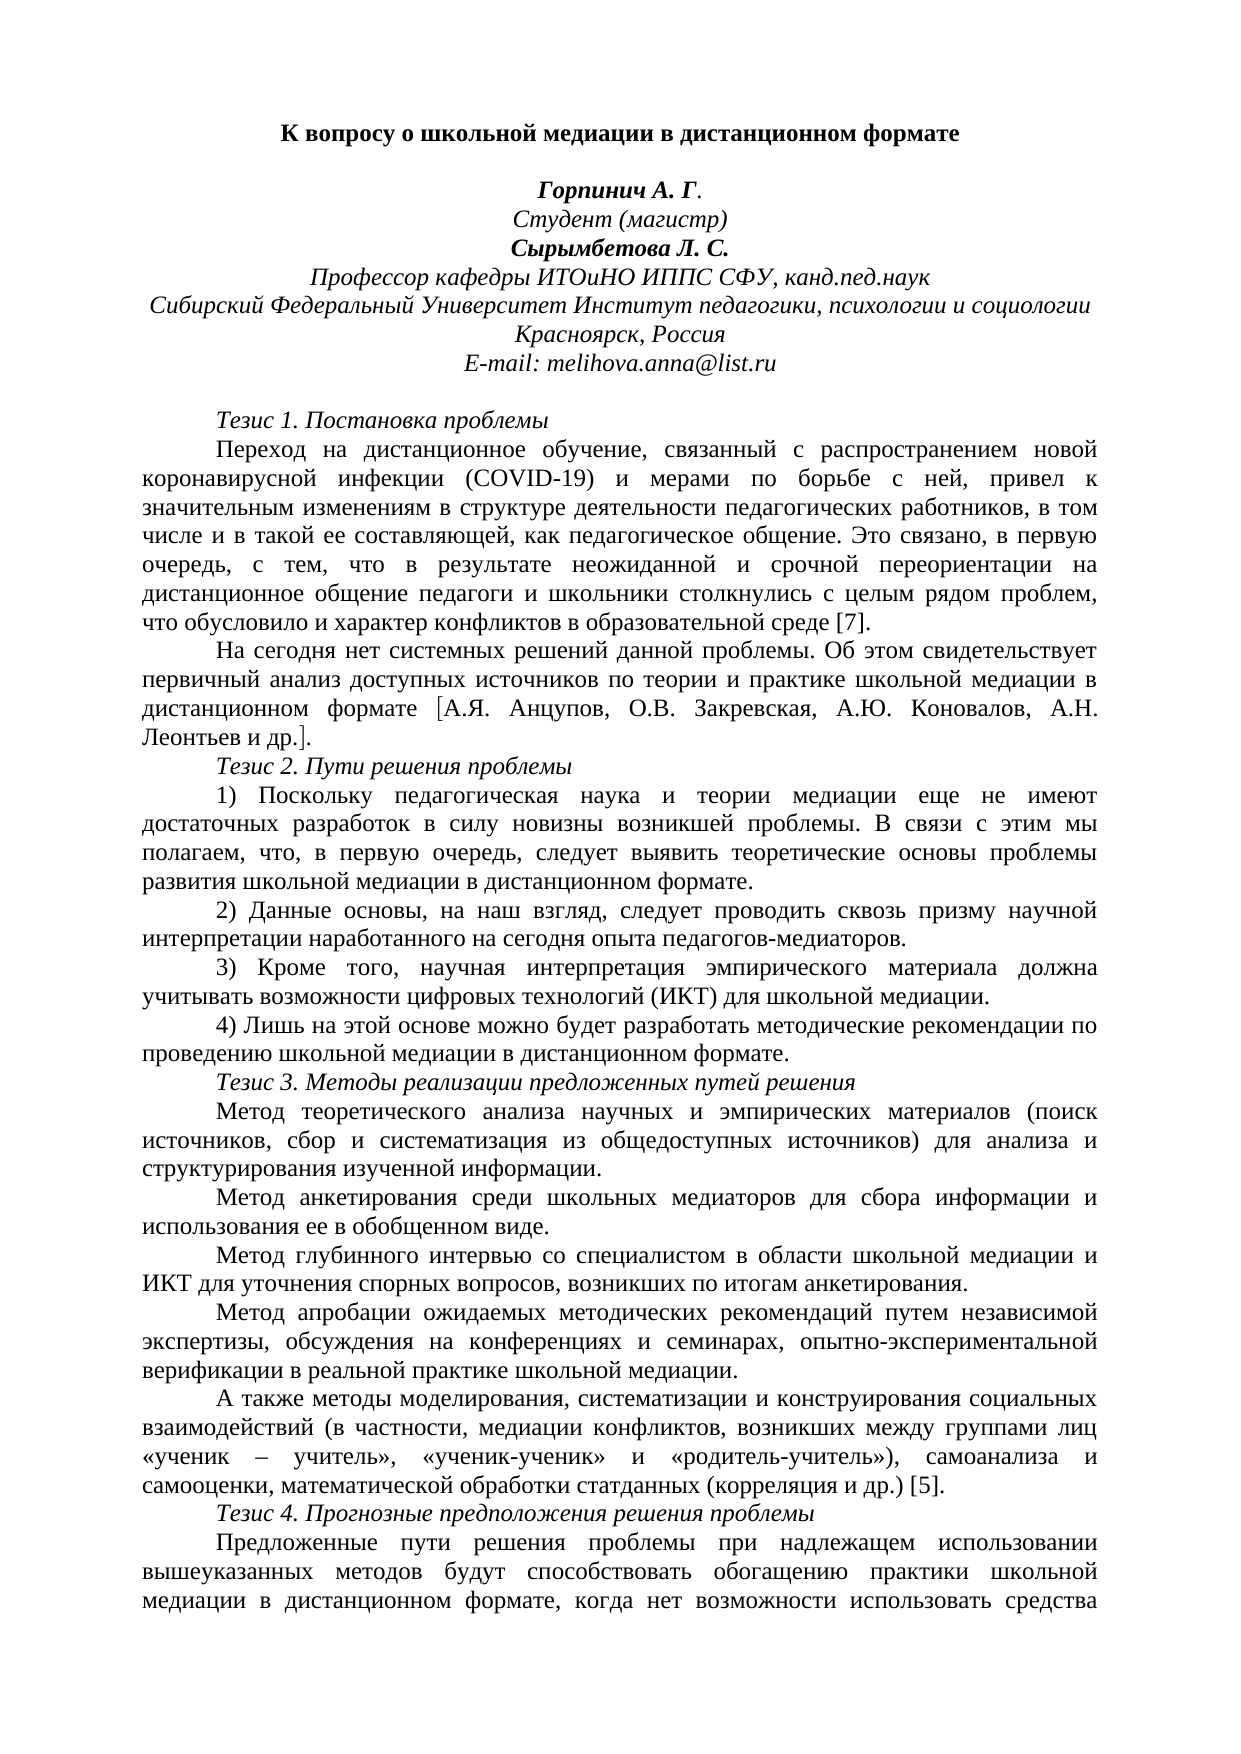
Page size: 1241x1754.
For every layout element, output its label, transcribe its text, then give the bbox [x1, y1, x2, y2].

text 1) Поскольку педагогическая наука и теории медиации еще не имеют достаточных разработок в силу новизны возникшей проблемы. В связи с этим мы полагаем, что, в первую очередь, следует выявить теоретические основы проблемы развития школьной медиации в дистанционном формате. [142, 780, 1098, 895]
text На сегодня нет системных решений данной проблемы. Об этом свидетельствует первичный анализ доступных источников по теории и практике школьной медиации в дистанционном формате А.Я. Анцупов, О.В. Закревская, А.Ю. Коновалов, А.Н. Леонтьев и др.. [142, 636, 1098, 751]
text Сибирский Федеральный Университет Институт педагогики, психологии и социологии [142, 291, 1098, 319]
text А также методы моделирования, систематизации и конструирования социальных взаимодействий (в частности, медиации конфликтов, возникших между группами лиц «ученик – учитель», «ученик-ученик» и «родитель-учитель»), самоанализа и самооценки, математической обработки статданных (корреляция и др.) [5]. [142, 1383, 1098, 1498]
text Метод теоретического анализа научных и эмпирических материалов (поиск источников, сбор и систематизация из общедоступных источников) для анализа и структурирования изученной информации. [142, 1096, 1098, 1182]
text Тезис 3. Методы реализации предложенных путей решения [142, 1067, 1098, 1096]
text Метод апробации ожидаемых методических рекомендаций путем независимой экспертизы, обсуждения на конференциях и семинарах, опытно-экспериментальной верификации в реальной практике школьной медиации. [142, 1297, 1098, 1383]
text Тезис 1. Постановка проблемы [142, 406, 1098, 434]
text Переход на дистанционное обучение, связанный с распространением новой коронавирусной инфекции (COVID-19) и мерами по борьбе с ней, привел к значительным изменениям в структуре деятельности педагогических работников, в том числе и в такой ее составляющей, как педагогическое общение. Это связано, в первую очередь, с тем, что в результате неожиданной и срочной переориентации на дистанционное общение педагоги и школьники столкнулись с целым рядом проблем, что обусловило и характер конфликтов в образовательной среде [7]. [142, 434, 1098, 636]
text Тезис 4. Прогнозные предположения решения проблемы [142, 1498, 1098, 1527]
text К вопросу о школьной медиации в дистанционном формате [142, 118, 1098, 147]
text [142, 1527, 1098, 1613]
text 4) Лишь на этой основе можно будет разработать методические рекомендации по проведению школьной медиации в дистанционном формате. [142, 1010, 1098, 1067]
text 3) Кроме того, научная интерпретация эмпирического материала должна учитывать возможности цифровых технологий (ИКТ) для школьной медиации. [142, 952, 1098, 1010]
text E-mail: melihova.anna@list.ru [142, 348, 1098, 377]
text Метод глубинного интервью со специалистом в области школьной медиации и ИКТ для уточнения спорных вопросов, возникших по итогам анкетирования. [142, 1240, 1098, 1297]
text Тезис 2. Пути решения проблемы [142, 751, 1098, 780]
text Профессор кафедры ИТОиНО ИППС СФУ, канд.пед.наук [142, 262, 1098, 291]
text Красноярск, Россия [142, 319, 1098, 348]
text Студент (магистр) [142, 204, 1098, 233]
text 2) Данные основы, на наш взгляд, следует проводить сквозь призму научной интерпретации наработанного на сегодня опыта педагогов-медиаторов. [142, 895, 1098, 952]
text Метод анкетирования среди школьных медиаторов для сбора информации и использования ее в обобщенном виде. [142, 1182, 1098, 1240]
text Горпинич А. Г. [142, 176, 1098, 204]
text Сырымбетова Л. С. [142, 233, 1098, 262]
